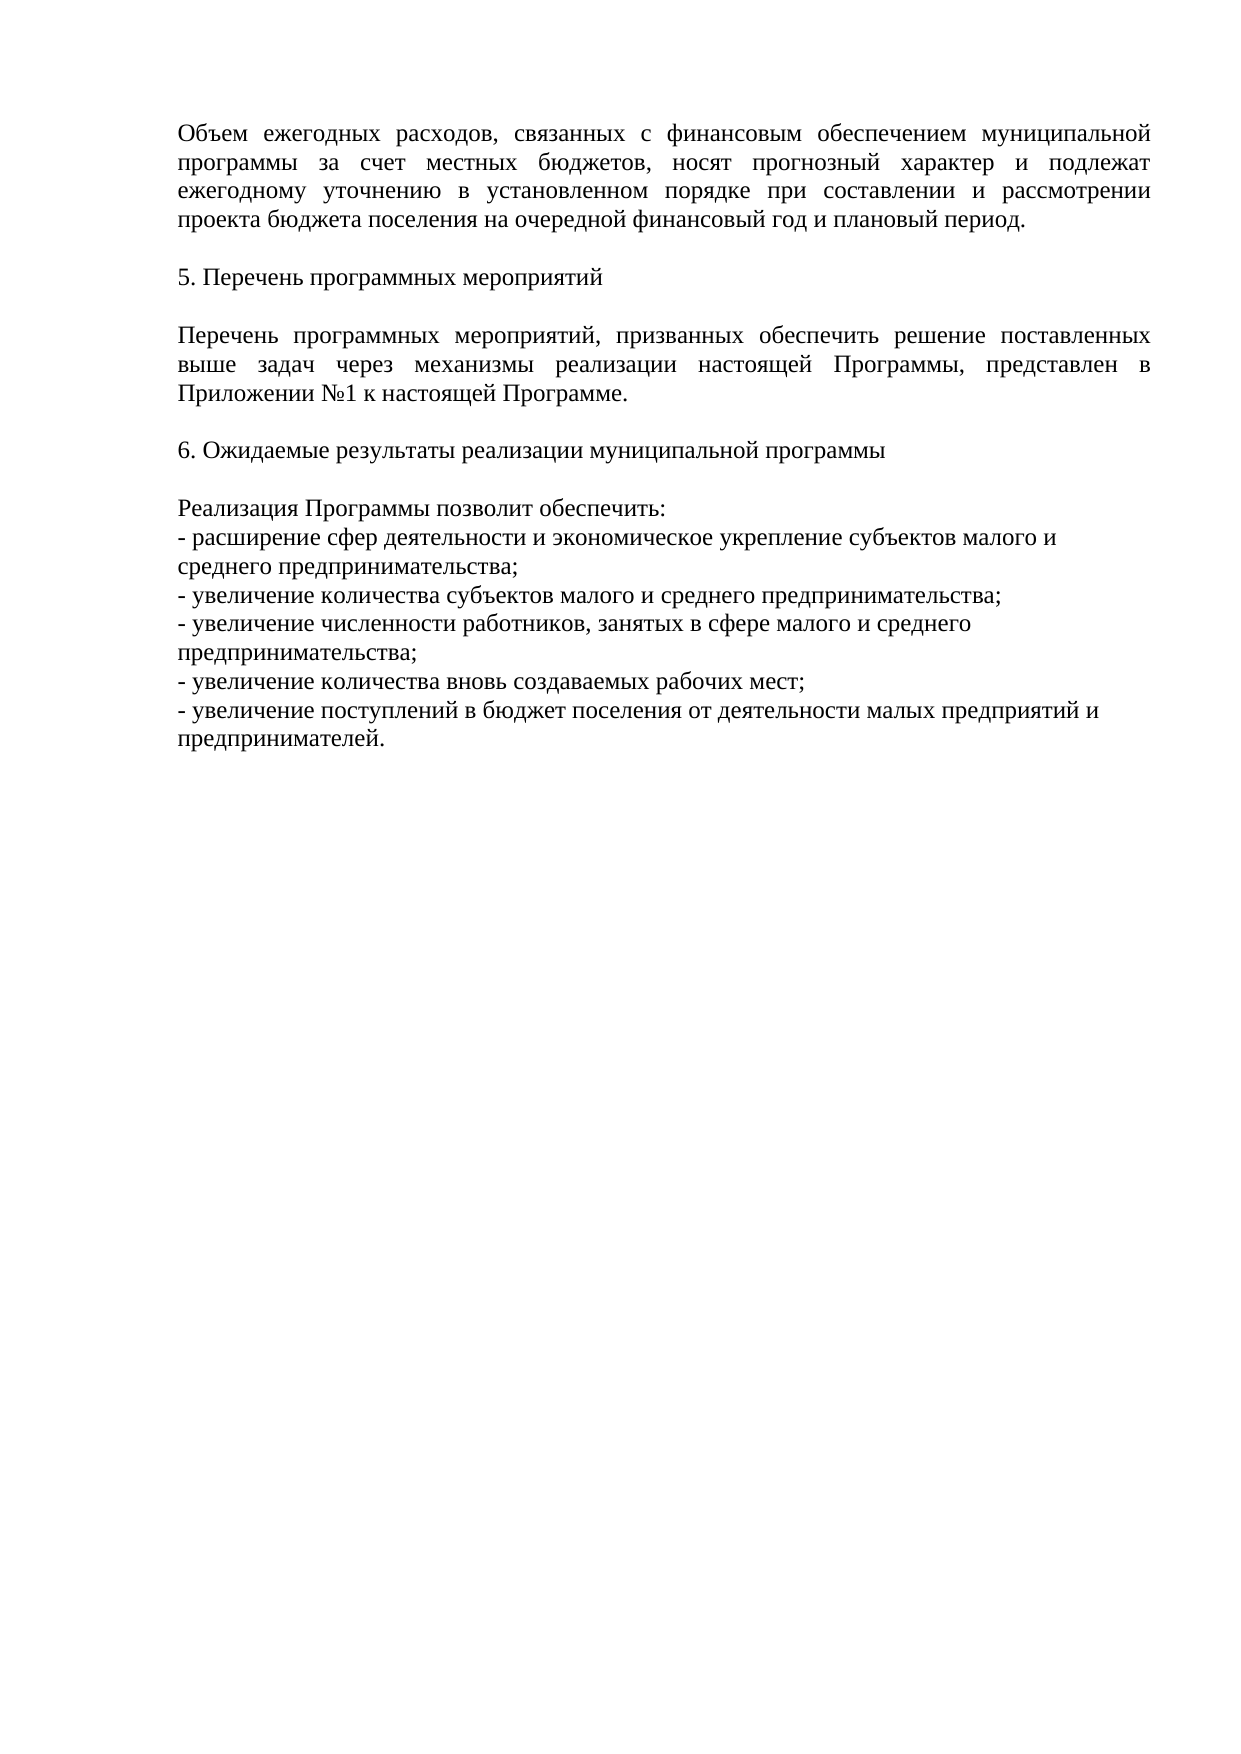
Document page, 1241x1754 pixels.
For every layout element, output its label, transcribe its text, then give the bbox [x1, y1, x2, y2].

text 6. Ожидаемые результаты реализации муниципальной программы [177, 436, 1152, 464]
text Объем ежегодных расходов, связанных с финансовым обеспечением муниципальной программы за счет местных бюджетов, носят прогнозный характер и подлежат ежегодному уточнению в установленном порядке при составлении и рассмотрении проекта бюджета поселения на очередной финансовый год и плановый период. [177, 118, 1152, 233]
text Реализация Программы позволит обеспечить: - расширение сфер деятельности и экономическое укрепление субъектов малого и среднего предпринимательства; - увеличение количества субъектов малого и среднего предпринимательства; - увеличение численности работников, занятых в сфере малого и среднего предпринимательства; - увеличение количества вновь создаваемых рабочих мест; - увеличение поступлений в бюджет поселения от деятельности малых предприятий и предпринимателей. [177, 493, 1152, 752]
text Перечень программных мероприятий, призванных обеспечить решение поставленных выше задач через механизмы реализации настоящей Программы, представлен в Приложении №1 к настоящей Программе. [177, 320, 1152, 406]
text 5. Перечень программных мероприятий [177, 262, 1152, 291]
